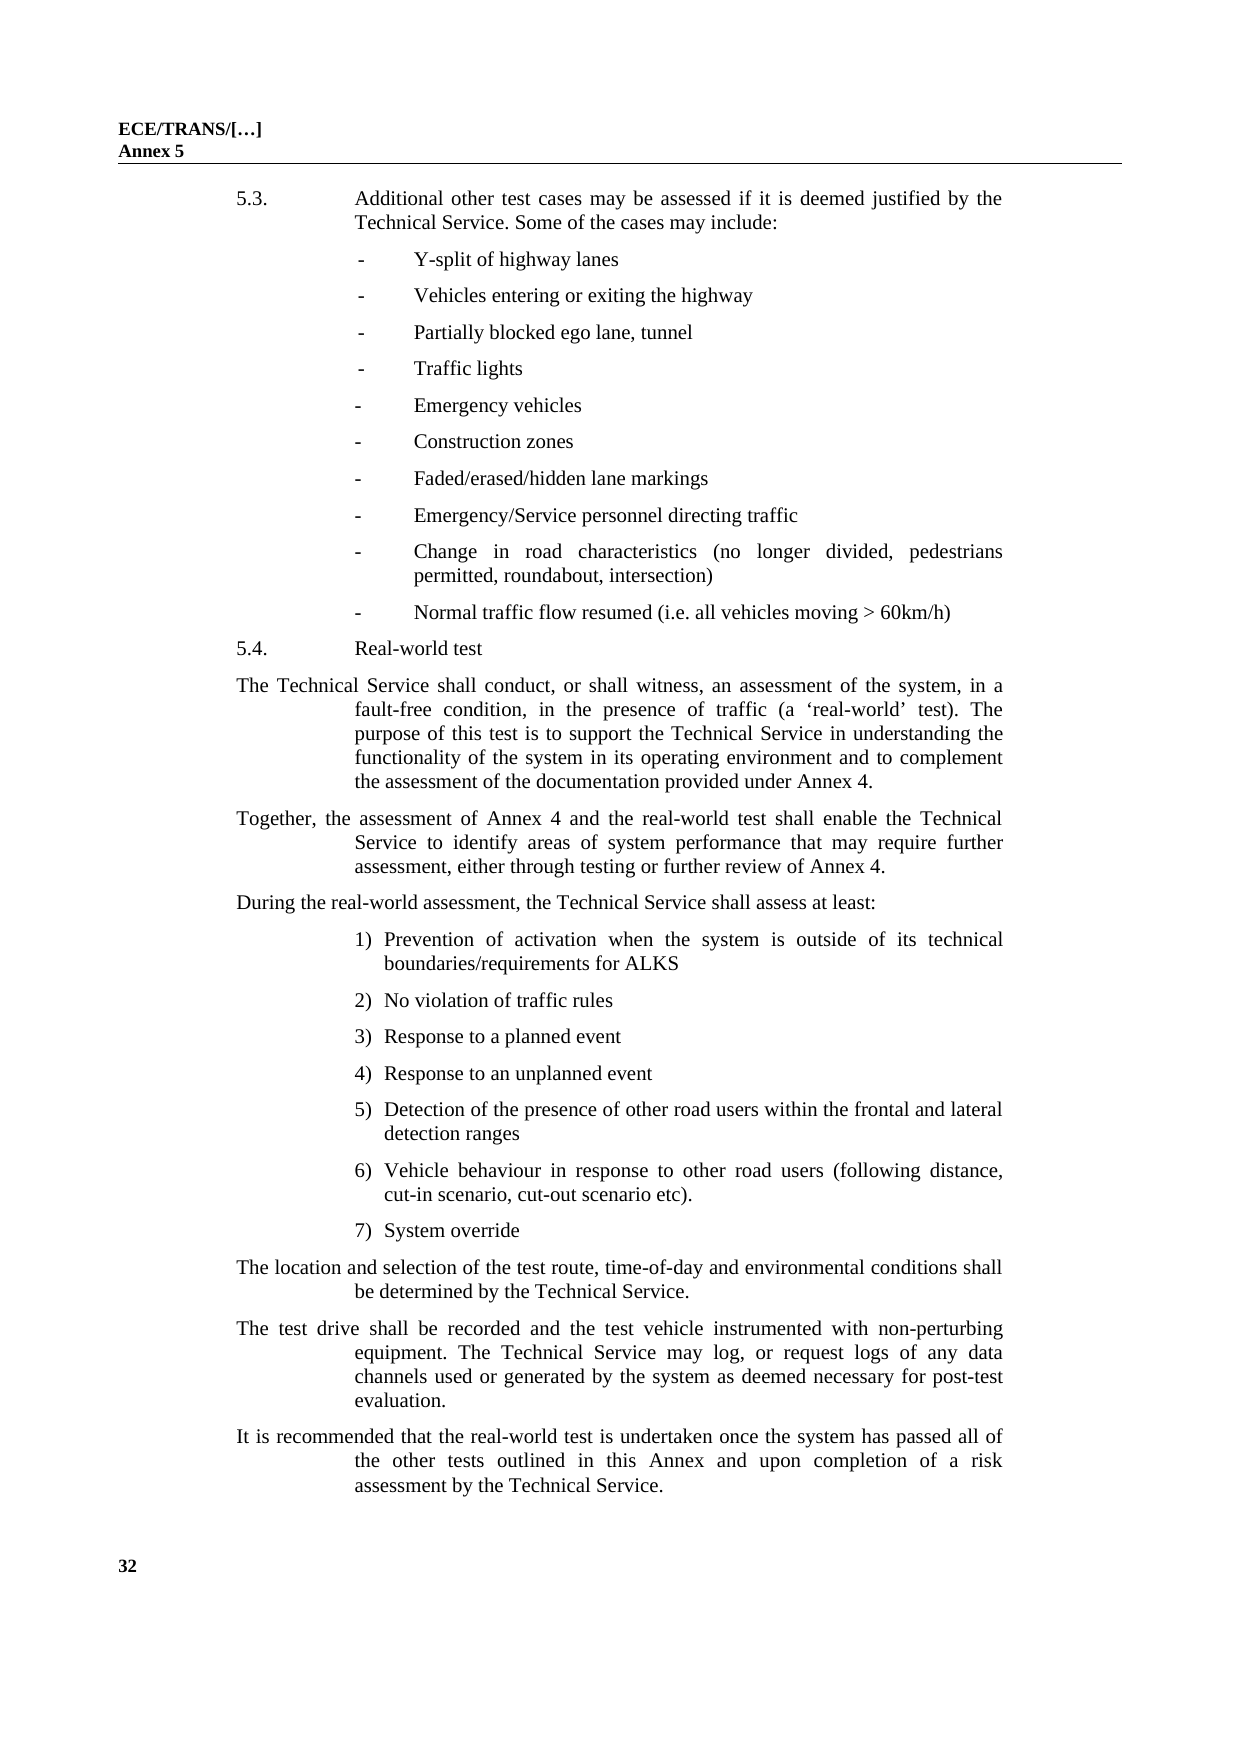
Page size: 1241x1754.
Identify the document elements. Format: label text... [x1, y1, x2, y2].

list Response to an unplanned event [354, 1061, 1004, 1085]
text - Y-split of highway lanes [358, 247, 1004, 271]
list Detection of the presence of other road users within the frontal and lateral detection ranges [354, 1097, 1004, 1145]
text - Emergency vehicles [354, 393, 1004, 417]
list System override [354, 1218, 1004, 1242]
text - Vehicles entering or exiting the highway [358, 283, 1004, 307]
text - Partially blocked ego lane, tunnel [358, 320, 1004, 344]
text 5.3. Additional other test cases may be assessed if it is deemed justified by the Technical Service. Some of the cases may include: [236, 186, 1004, 234]
text The Technical Service shall conduct, or shall witness, an assessment of the system, in a fault-free condition, in the presence of traffic (a ‘real-world’ test). The purpose of this test is to support the Technical Service in understanding the functionality of the system in its operating environment and to complement the assessment of the documentation provided under Annex 4. [236, 673, 1004, 793]
text The test drive shall be recorded and the test vehicle instrumented with non-perturbing equipment. The Technical Service may log, or request logs of any data channels used or generated by the system as deemed necessary for post-test evaluation. [236, 1316, 1004, 1412]
text The location and selection of the test route, time-of-day and environmental conditions shall be determined by the Technical Service. [236, 1255, 1004, 1303]
list Prevention of activation when the system is outside of its technical boundaries/requirements for ALKS [354, 927, 1004, 975]
text - Traffic lights [358, 356, 1004, 380]
list Vehicle behaviour in response to other road users (following distance, cut-in scenario, cut-out scenario etc). [354, 1158, 1004, 1206]
list Response to a planned event [354, 1024, 1004, 1048]
text - Faded/erased/hidden lane markings [354, 466, 1004, 490]
text - Change in road characteristics (no longer divided, pedestrians permitted, roundabout, intersection) [354, 539, 1004, 587]
text 5.4. Real-world test [236, 636, 1004, 660]
text - Normal traffic flow resumed (i.e. all vehicles moving > 60km/h) [354, 600, 1004, 624]
text Together, the assessment of Annex 4 and the real-world test shall enable the Technical Service to identify areas of system performance that may require further assessment, either through testing or further review of Annex 4. [236, 806, 1004, 878]
text It is recommended that the real-world test is undertaken once the system has passed all of the other tests outlined in this Annex and upon completion of a risk assessment by the Technical Service. [236, 1424, 1004, 1497]
list No violation of traffic rules [354, 987, 1004, 1012]
text During the real-world assessment, the Technical Service shall assess at least: [236, 890, 1004, 914]
text - Emergency/Service personnel directing traffic [354, 502, 1004, 527]
text - Construction zones [354, 429, 1004, 453]
